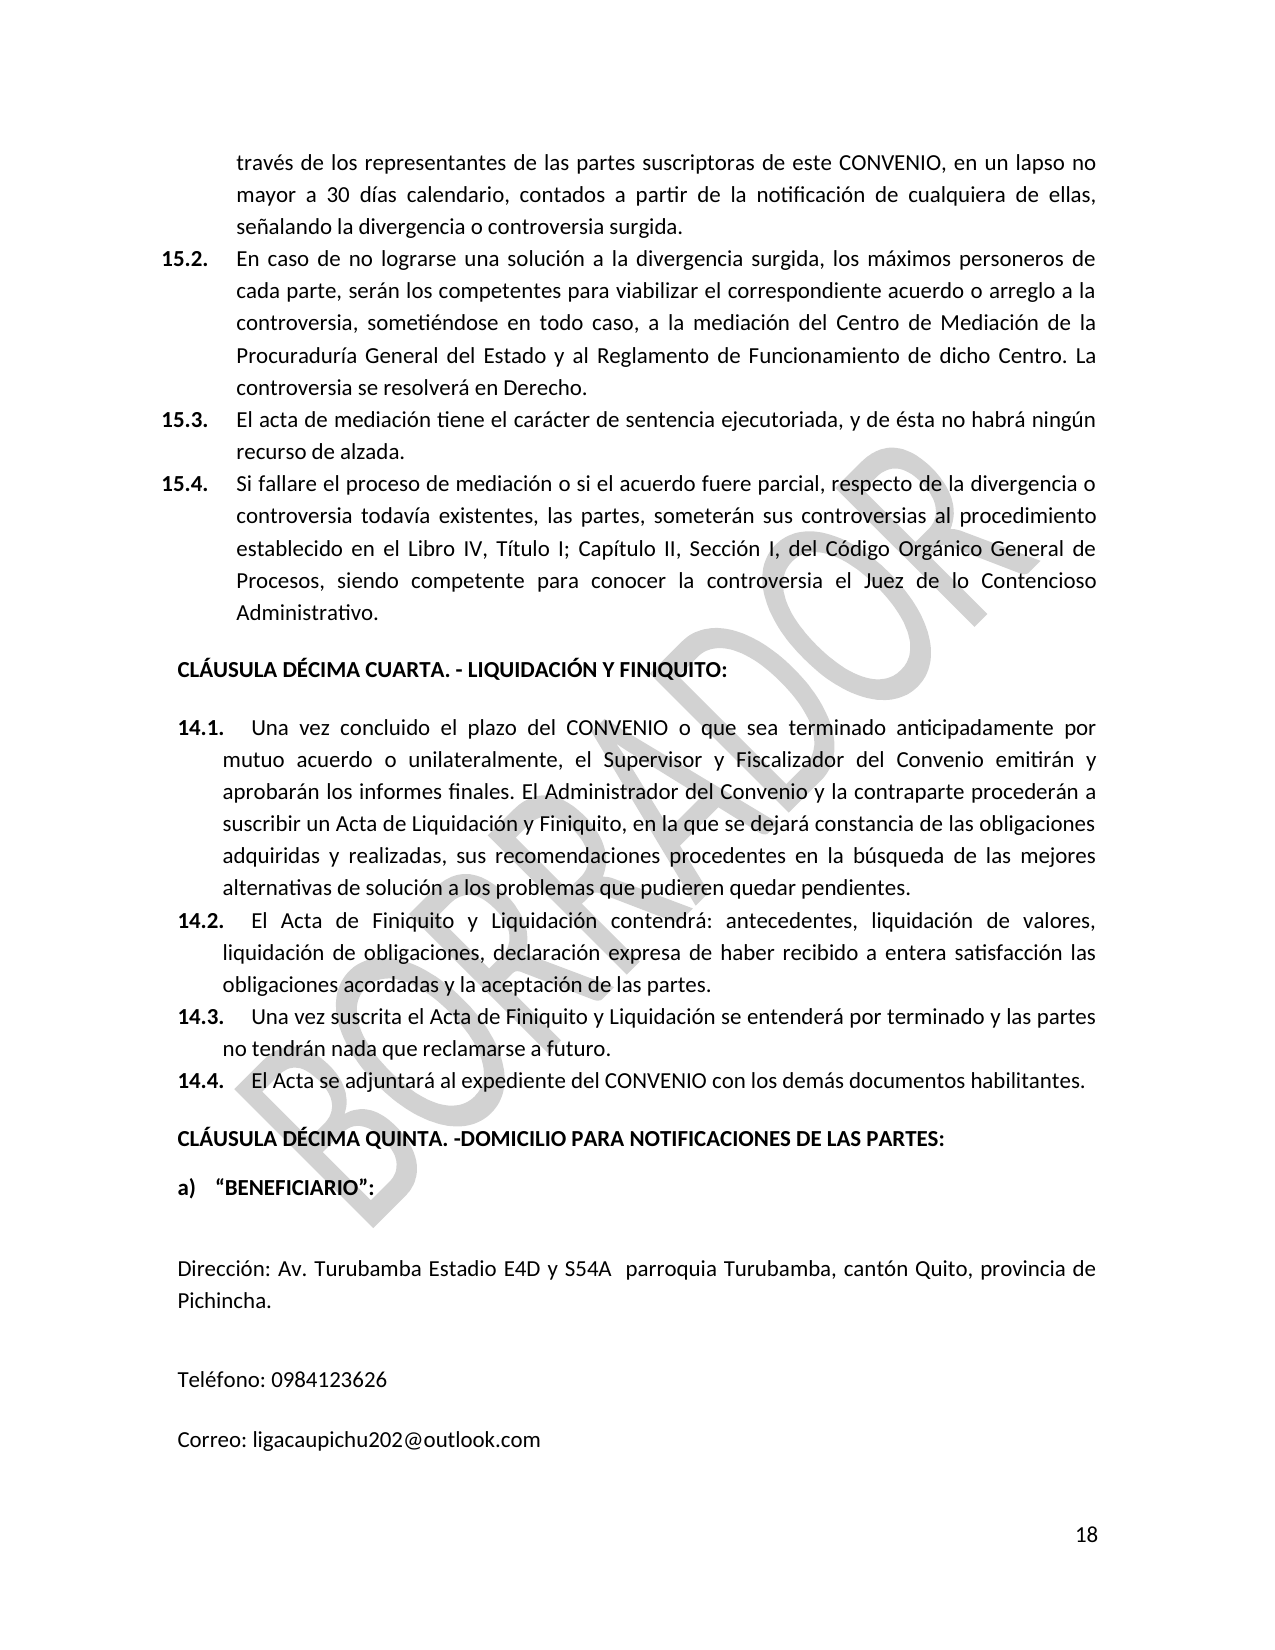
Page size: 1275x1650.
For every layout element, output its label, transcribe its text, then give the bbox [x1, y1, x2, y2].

text Teléfono: 0984123626 [177, 1365, 1098, 1393]
text CLÁUSULA DÉCIMA CUARTA. - LIQUIDACIÓN Y FINIQUITO: [177, 655, 1098, 683]
text Dirección: Av. Turubamba Estadio E4D y S54A parroquia Turubamba, cantón Quito, provincia de Pichincha. [177, 1254, 1098, 1314]
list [161, 148, 1098, 240]
text CLÁUSULA DÉCIMA QUINTA. -DOMICILIO PARA NOTIFICACIONES DE LAS PARTES: [177, 1124, 1098, 1152]
list Una vez suscrita el Acta de Finiquito y Liquidación se entenderá por terminado y las partes no tendrán nada que reclamarse a futuro. [177, 1002, 1098, 1062]
list El acta de mediación tiene el carácter de sentencia ejecutoriada, y de ésta no habrá ningún recurso de alzada. [161, 405, 1098, 465]
list En caso de no lograrse una solución a la divergencia surgida, los máximos personeros de cada parte, serán los competentes para viabilizar el correspondiente acuerdo o arreglo a la controversia, sometiéndose en todo caso, a la mediación del Centro de Mediación de la Procuraduría General del Estado y al Reglamento de Funcionamiento de dicho Centro. La controversia se resolverá en Derecho. [161, 244, 1098, 401]
text Correo: ligacaupichu202@outlook.com [177, 1425, 1098, 1453]
list “BENEFICIARIO”: [177, 1173, 1098, 1201]
list El Acta de Finiquito y Liquidación contendrá: antecedentes, liquidación de valores, liquidación de obligaciones, declaración expresa de haber recibido a entera satisfacción las obligaciones acordadas y la aceptación de las partes. [177, 906, 1098, 998]
list Si fallare el proceso de mediación o si el acuerdo fuere parcial, respecto de la divergencia o controversia todavía existentes, las partes, someterán sus controversias al procedimiento establecido en el Libro IV, Título I; Capítulo II, Sección I, del Código Orgánico General de Procesos, siendo competente para conocer la controversia el Juez de lo Contencioso Administrativo. [161, 469, 1098, 626]
list Una vez concluido el plazo del CONVENIO o que sea terminado anticipadamente por mutuo acuerdo o unilateralmente, el Supervisor y Fiscalizador del Convenio emitirán y aprobarán los informes finales. El Administrador del Convenio y la contraparte procederán a suscribir un Acta de Liquidación y Finiquito, en la que se dejará constancia de las obligaciones adquiridas y realizadas, sus recomendaciones procedentes en la búsqueda de las mejores alternativas de solución a los problemas que pudieren quedar pendientes. [177, 713, 1098, 902]
list El Acta se adjuntará al expediente del CONVENIO con los demás documentos habilitantes. [177, 1067, 1098, 1095]
